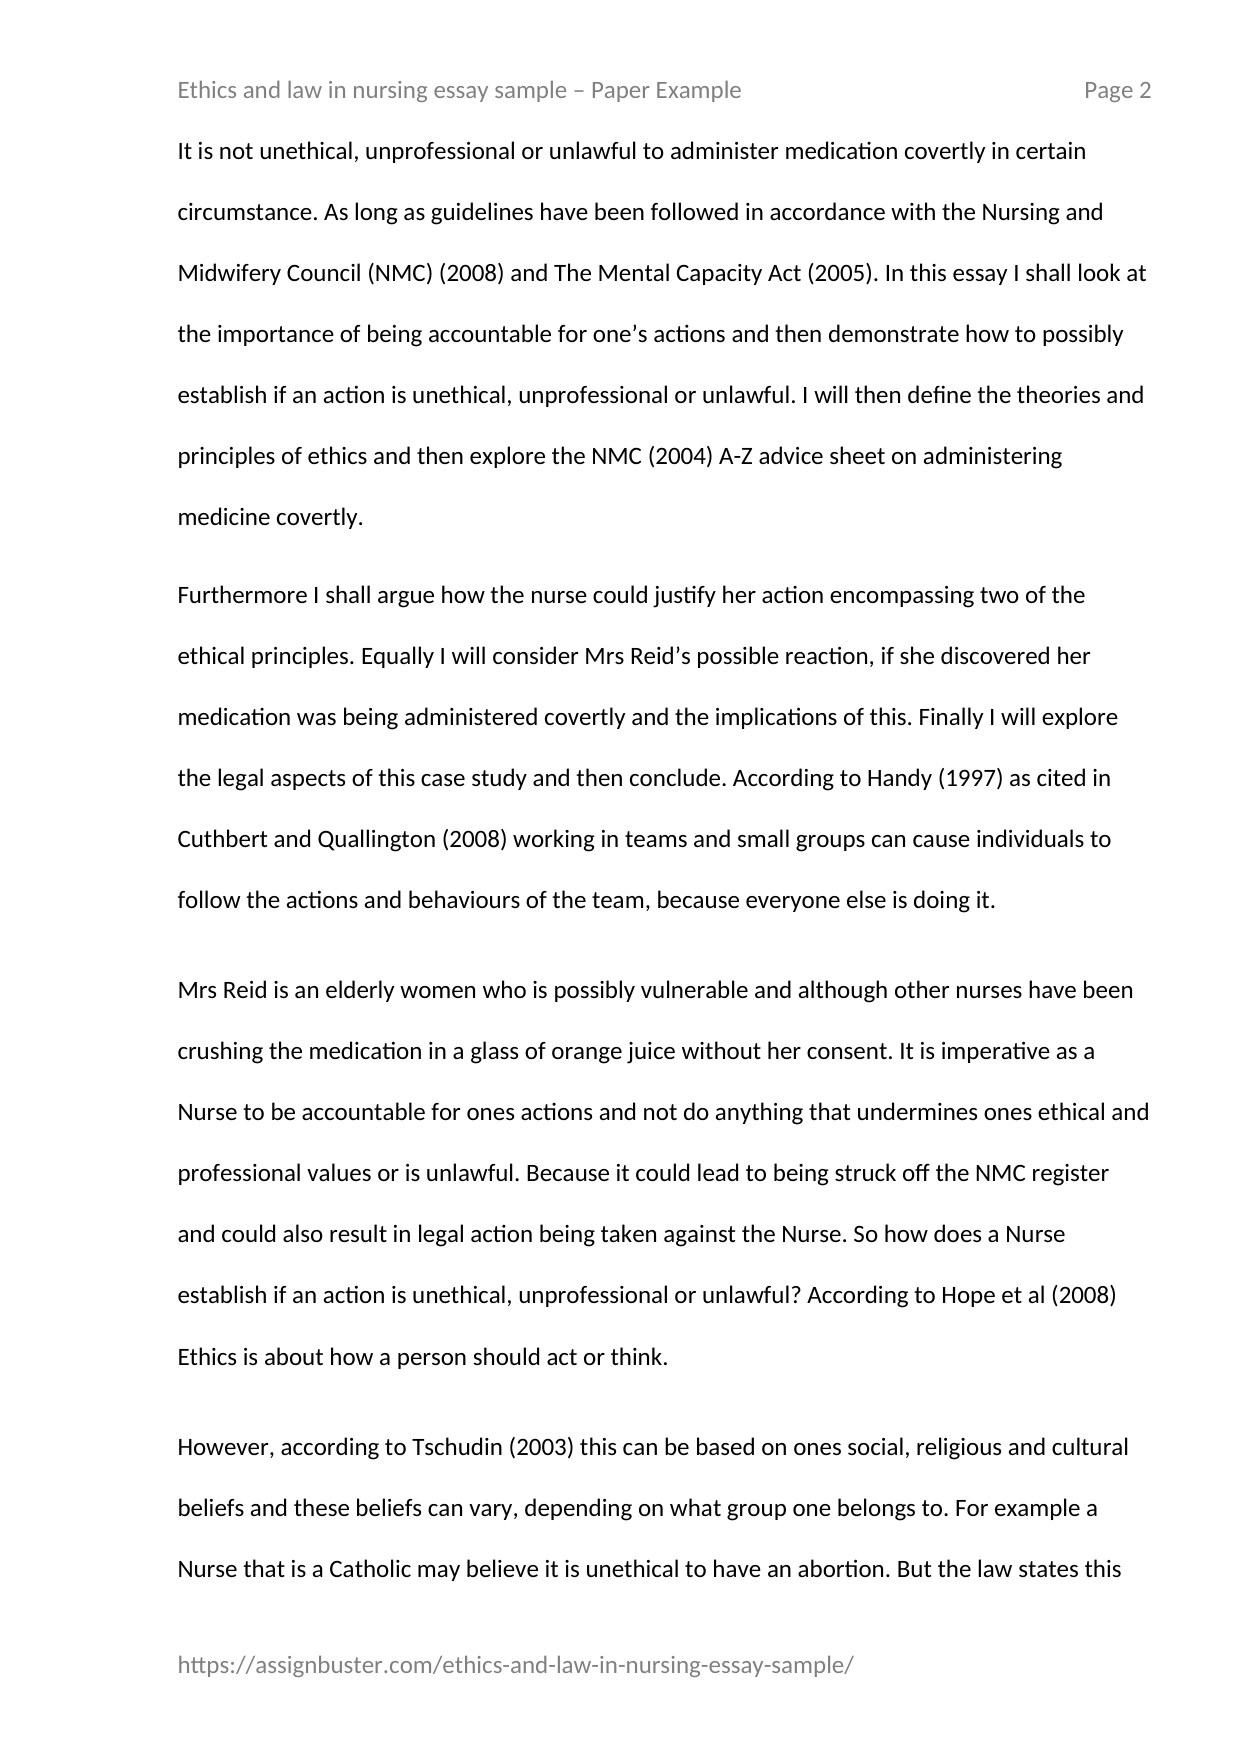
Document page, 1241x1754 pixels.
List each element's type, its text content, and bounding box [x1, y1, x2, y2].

text It is not unethical, unprofessional or unlawful to administer medication covertly in certain circumstance. As long as guidelines have been followed in accordance with the Nursing and Midwifery Council (NMC) (2008) and The Mental Capacity Act (2005). In this essay I shall look at the importance of being accountable for one’s actions and then demonstrate how to possibly establish if an action is unethical, unprofessional or unlawful. I will then define the theories and principles of ethics and then explore the NMC (2004) A-Z advice sheet on administering medicine covertly. [177, 135, 1152, 532]
text Mrs Reid is an elderly women who is possibly vulnerable and although other nurses have been crushing the medication in a glass of orange juice without her consent. It is imperative as a Nurse to be accountable for ones actions and not do anything that undermines ones ethical and professional values or is unlawful. Because it could lead to being struck off the NMC register and could also result in legal action being taken against the Nurse. So how does a Nurse establish if an action is unethical, unprofessional or unlawful? According to Hope et al (2008) Ethics is about how a person should act or think. [177, 974, 1152, 1371]
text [177, 1431, 1152, 1584]
text Furthermore I shall argue how the nurse could justify her action encompassing two of the ethical principles. Equally I will consider Mrs Reid’s possible reaction, if she discovered her medication was being administered covertly and the implications of this. Finally I will explore the legal aspects of this case study and then conclude. According to Handy (1997) as cited in Cuthbert and Quallington (2008) working in teams and small groups can cause individuals to follow the actions and behaviours of the team, because everyone else is doing it. [177, 579, 1152, 914]
